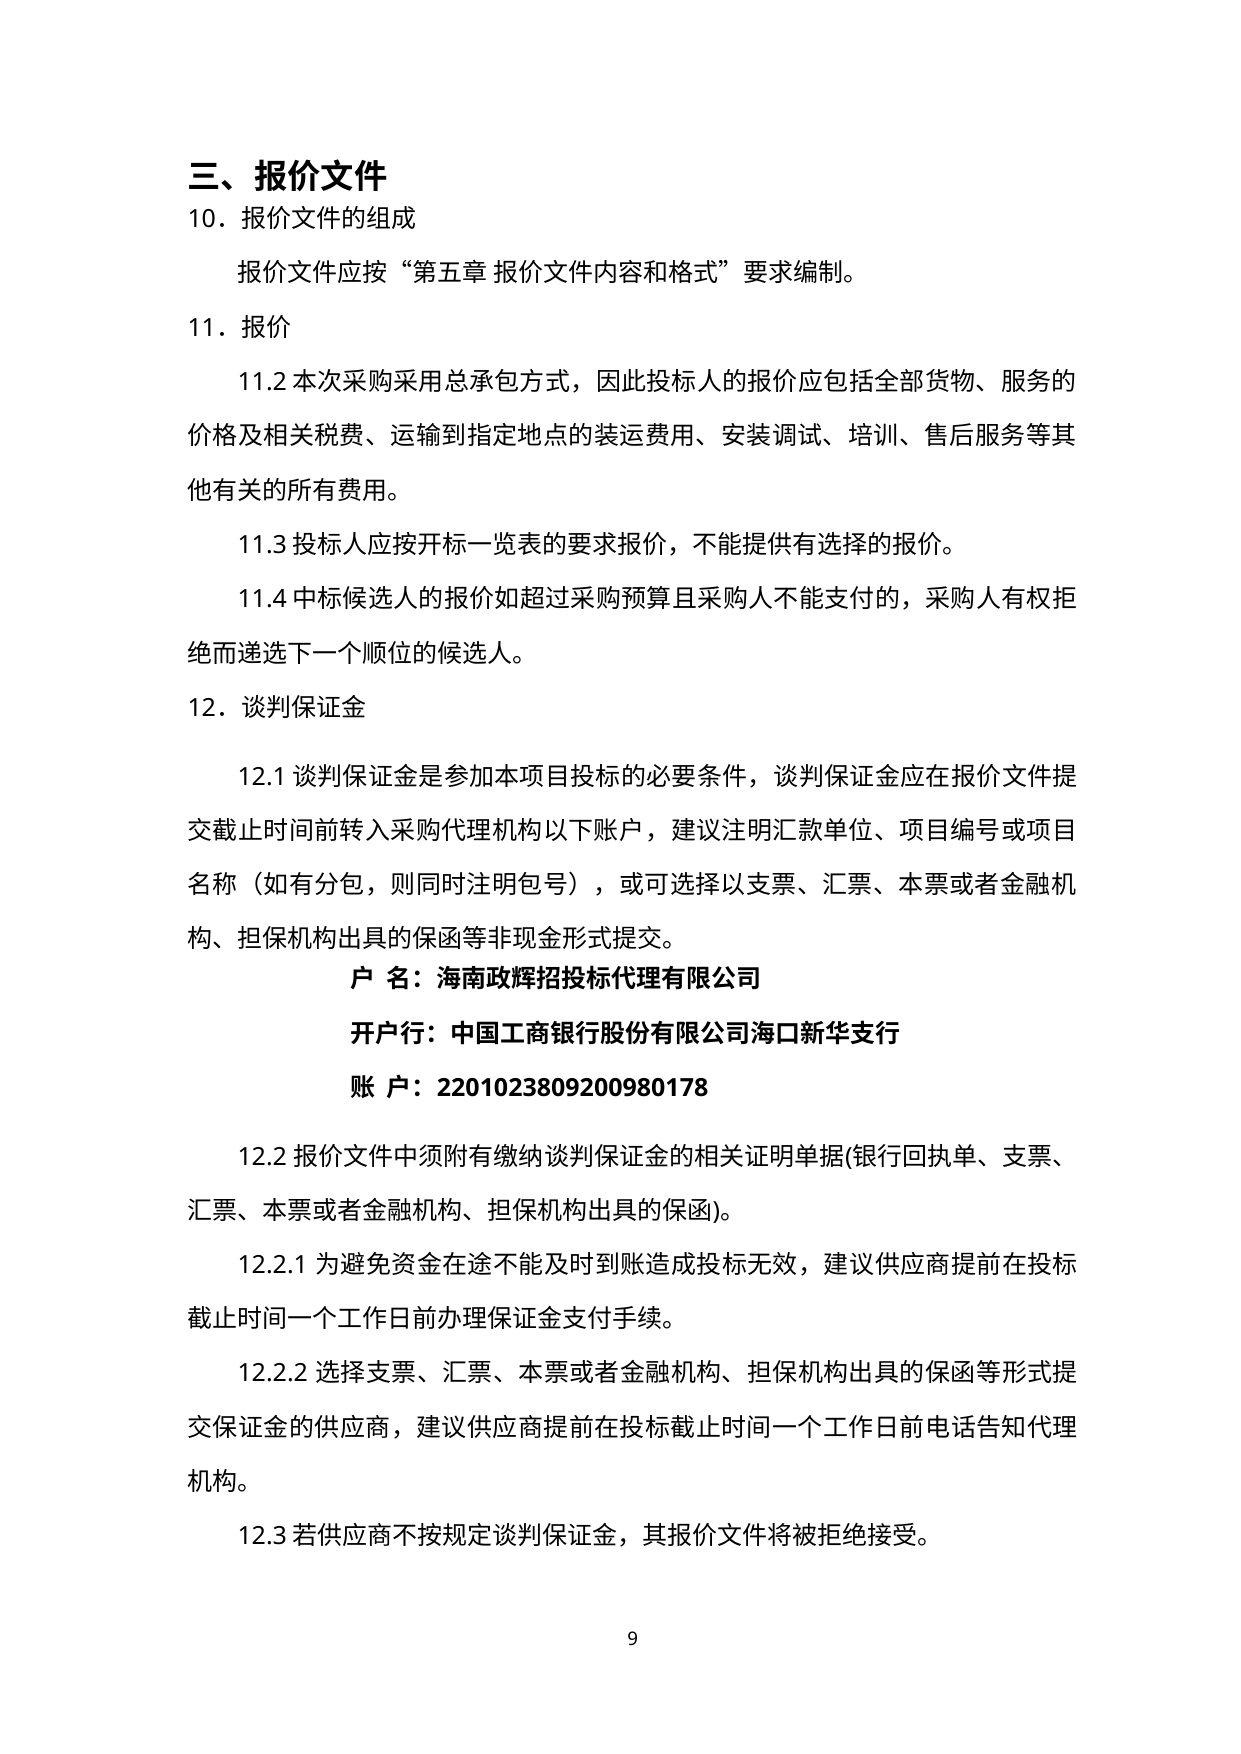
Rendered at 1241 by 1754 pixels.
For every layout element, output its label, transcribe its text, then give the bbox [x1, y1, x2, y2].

text 11.4中标候选人的报价如超过采购预算且采购人不能支付的，采购人有权拒绝而递选下一个顺位的候选人。 [187, 579, 1078, 669]
text 11.2本次采购采用总承包方式，因此投标人的报价应包括全部货物、服务的价格及相关税费、运输到指定地点的装运费用、安装调试、培训、售后服务等其他有关的所有费用。 [187, 361, 1078, 506]
text 12.2 报价文件中须附有缴纳谈判保证金的相关证明单据(银行回执单、支票、汇票、本票或者金融机构、担保机构出具的保函)。 [187, 1122, 1078, 1230]
text 11．报价 [187, 307, 1078, 343]
text 报价文件应按“第五章 报价文件内容和格式”要求编制。 [187, 253, 1078, 289]
text 12.1谈判保证金是参加本项目投标的必要条件，谈判保证金应在报价文件提交截止时间前转入采购代理机构以下账户，建议注明汇款单位、项目编号或项目名称（如有分包，则同时注明包号），或可选择以支票、汇票、本票或者金融机构、担保机构出具的保函等非现金形式提交。 [187, 742, 1078, 959]
text 12．谈判保证金 [187, 688, 1078, 724]
text 11.3投标人应按开标一览表的要求报价，不能提供有选择的报价。 [187, 524, 1078, 561]
text 三、报价文件 [187, 150, 1078, 198]
text 12.3若供应商不按规定谈判保证金，其报价文件将被拒绝接受。 [187, 1501, 1078, 1555]
text 12.2.2 选择支票、汇票、本票或者金融机构、担保机构出具的保函等形式提交保证金的供应商，建议供应商提前在投标截止时间一个工作日前电话告知代理机构。 [187, 1338, 1078, 1501]
text 开户行：中国工商银行股份有限公司海口新华支行 [187, 1013, 1078, 1049]
text 账 户：2201023809200980178 [187, 1067, 1078, 1104]
text 12.2.1 为避免资金在途不能及时到账造成投标无效，建议供应商提前在投标截止时间一个工作日前办理保证金支付手续。 [187, 1230, 1078, 1338]
text 10．报价文件的组成 [187, 198, 1078, 234]
text 户 名：海南政辉招投标代理有限公司 [187, 959, 1078, 995]
